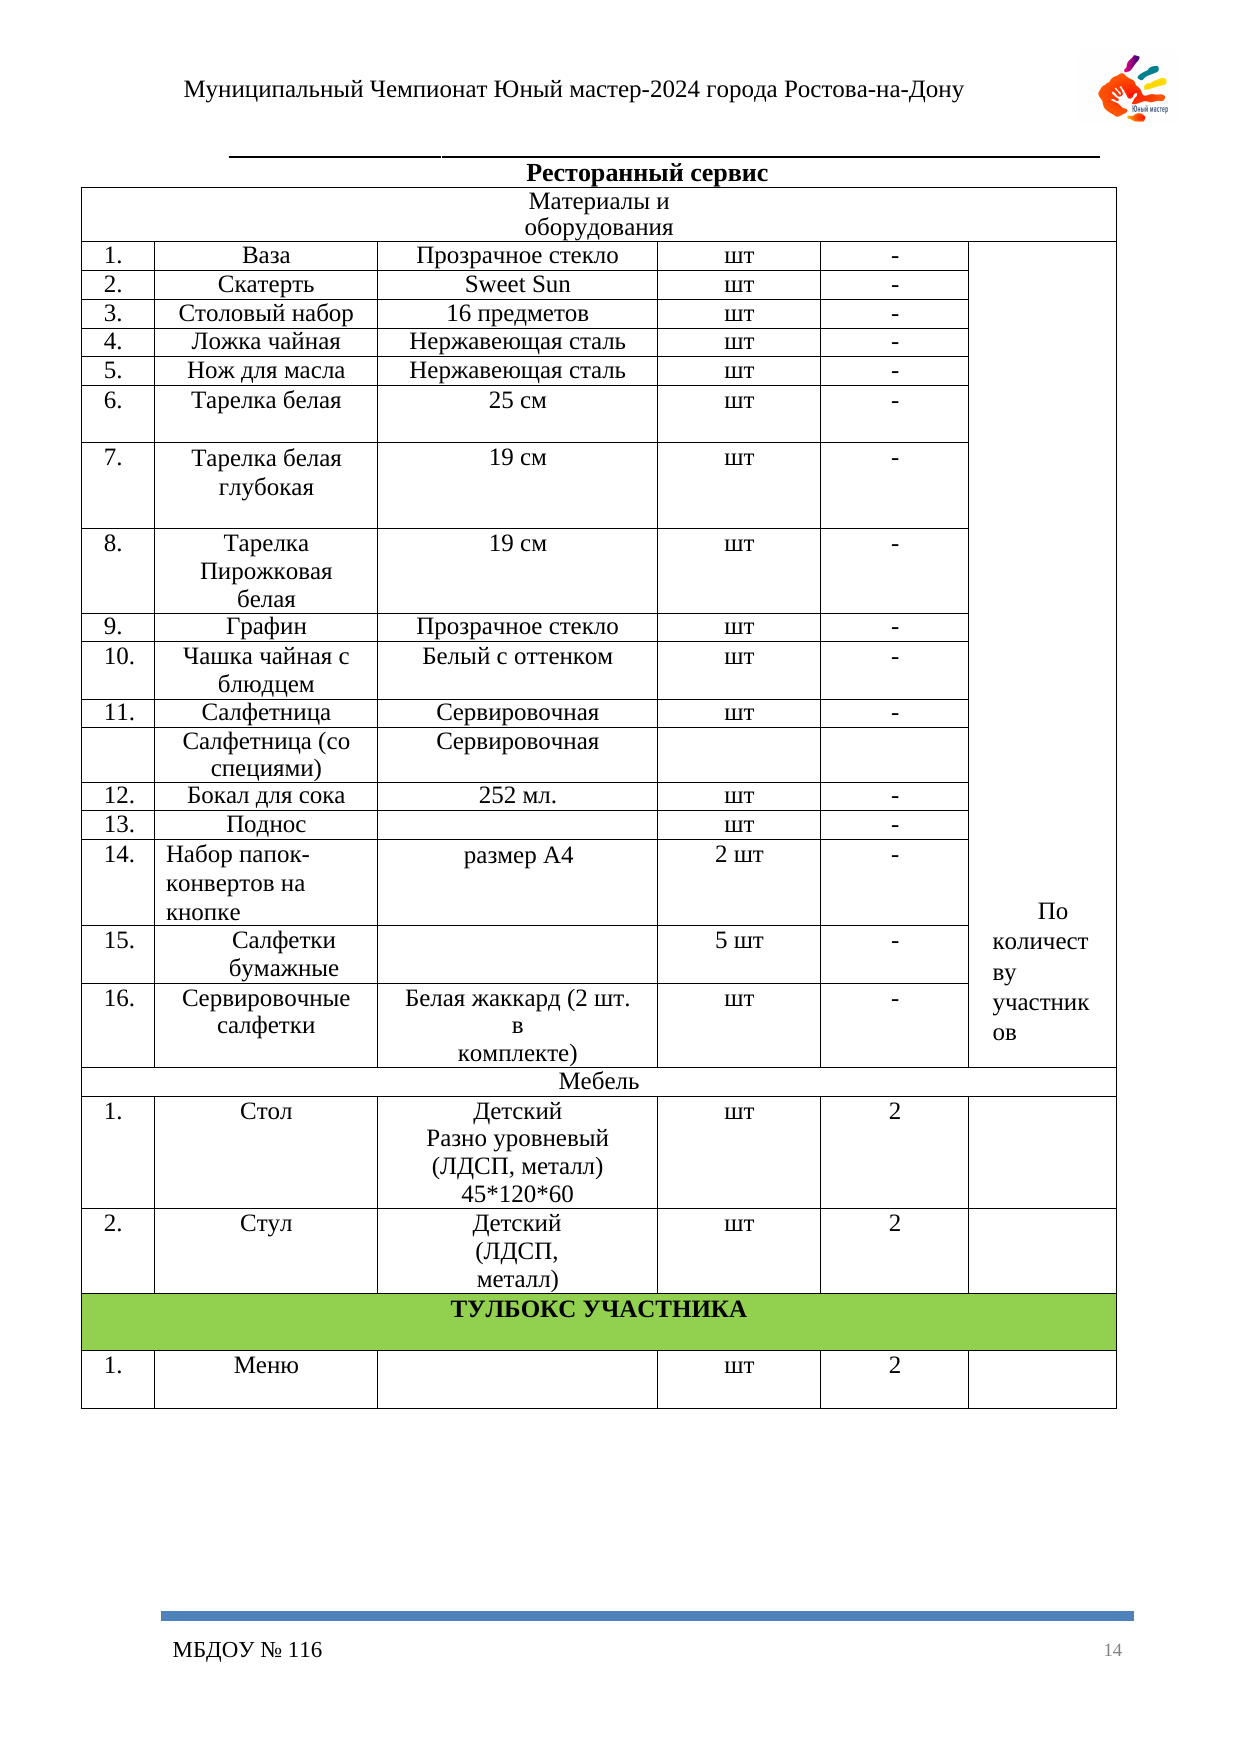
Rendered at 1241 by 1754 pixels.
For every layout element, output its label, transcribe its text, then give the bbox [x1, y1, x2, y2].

table_cell 8. [82, 529, 154, 612]
table_cell шт [658, 271, 820, 298]
table_cell 14. [82, 840, 154, 925]
text Ресторанный сервис [81, 157, 1213, 187]
table_cell Прозрачное стекло [378, 614, 657, 641]
table_cell шт [658, 642, 820, 698]
table_cell шт [658, 1351, 820, 1408]
table_cell 9. [82, 614, 154, 641]
table_cell Sweet Sun [378, 271, 657, 298]
table_cell - [821, 329, 968, 356]
table_cell [821, 728, 968, 782]
table_cell [658, 728, 820, 782]
table_cell Тарелка Пирожковая белая [155, 529, 377, 612]
table_cell 19 см [378, 529, 657, 612]
table_cell 4. [82, 329, 154, 356]
table_cell 252 мл. [378, 783, 657, 810]
table_cell - [821, 840, 968, 925]
table_cell - [821, 529, 968, 612]
table_cell Детский Разно уровневый (ЛДСП, металл) 45*120*60 [378, 1097, 657, 1208]
table_cell 1. [82, 242, 154, 270]
table_cell - [821, 271, 968, 298]
table_cell - [821, 614, 968, 641]
table_cell Сервировочные салфетки [155, 984, 377, 1067]
table_cell шт [658, 443, 820, 528]
table_cell ТУЛБОКС УЧАСТНИКА [82, 1294, 1116, 1350]
table_cell 15. [82, 926, 154, 983]
table_cell 2 [821, 1209, 968, 1293]
table_cell шт [658, 614, 820, 641]
table_cell шт [658, 357, 820, 385]
table_cell Тарелка белая глубокая [155, 443, 377, 528]
table_cell Сервировочная [378, 728, 657, 782]
table_cell Салфетница (со специями) [155, 728, 377, 782]
table_cell 2. [82, 271, 154, 298]
table_cell шт [658, 1097, 820, 1208]
table_cell 2 [821, 1351, 968, 1408]
table_cell Тарелка белая [155, 386, 377, 442]
table_cell Ложка чайная [155, 329, 377, 356]
table_cell [969, 1351, 1116, 1408]
table_cell 1. [82, 1351, 154, 1408]
table_cell шт [658, 1209, 820, 1293]
table_cell 11. [82, 700, 154, 727]
table_cell шт [658, 811, 820, 839]
table_cell 6. [82, 386, 154, 442]
table_cell 5 шт [658, 926, 820, 983]
table_cell Чашка чайная с блюдцем [155, 642, 377, 698]
table_cell - [821, 242, 968, 270]
table_cell шт [658, 783, 820, 810]
table_cell размер А4 [378, 840, 657, 925]
table_cell Бокал для сока [155, 783, 377, 810]
table_cell 7. [82, 443, 154, 528]
table_cell Меню [155, 1351, 377, 1408]
table_cell шт [658, 700, 820, 727]
table_cell [378, 1351, 657, 1408]
table_cell - [821, 300, 968, 327]
table_cell Стул [155, 1209, 377, 1293]
table_cell шт [658, 242, 820, 270]
table_cell Салфетница [155, 700, 377, 727]
table_cell - [821, 783, 968, 810]
table_cell - [821, 386, 968, 442]
table_cell 25 см [378, 386, 657, 442]
table_cell Графин [155, 614, 377, 641]
table_cell Стол [155, 1097, 377, 1208]
table_cell 3. [82, 300, 154, 327]
table_cell 2 шт [658, 840, 820, 925]
table_cell 10. [82, 642, 154, 698]
table_cell Сервировочная [378, 700, 657, 727]
table_cell [378, 811, 657, 839]
table_cell - [821, 357, 968, 385]
table_cell Салфетки бумажные [155, 926, 377, 983]
table_cell Белый с оттенком [378, 642, 657, 698]
table_cell Поднос [155, 811, 377, 839]
table_cell шт [658, 300, 820, 327]
table_cell 12. [82, 783, 154, 810]
table_cell 19 см [378, 443, 657, 528]
table_cell [378, 926, 657, 983]
table_header Материалы и оборудования [82, 188, 1116, 241]
table_cell - [821, 926, 968, 983]
table_cell - [821, 700, 968, 727]
table_cell Прозрачное стекло [378, 242, 657, 270]
table_cell - [821, 984, 968, 1067]
table_cell [82, 728, 154, 782]
table_cell шт [658, 529, 820, 612]
table_cell Белая жаккард (2 шт. в комплекте) [378, 984, 657, 1067]
table_cell 16 предметов [378, 300, 657, 327]
table_cell Нож для масла [155, 357, 377, 385]
table_cell Мебель [82, 1068, 1116, 1096]
table_cell [969, 1209, 1116, 1293]
table_cell 1. [82, 1097, 154, 1208]
table_cell 16. [82, 984, 154, 1067]
table_cell - [821, 811, 968, 839]
table_cell По количеству участников [969, 242, 1116, 1067]
table_cell - [821, 443, 968, 528]
table_cell 2. [82, 1209, 154, 1293]
table_cell 2 [821, 1097, 968, 1208]
table_cell Столовый набор [155, 300, 377, 327]
table_cell Нержавеющая сталь [378, 357, 657, 385]
table_cell [969, 1097, 1116, 1208]
table_cell Детский (ЛДСП, металл) [378, 1209, 657, 1293]
table_cell Нержавеющая сталь [378, 329, 657, 356]
table_cell 5. [82, 357, 154, 385]
table_cell Скатерть [155, 271, 377, 298]
table_cell - [821, 642, 968, 698]
table_cell шт [658, 386, 820, 442]
table_cell 13. [82, 811, 154, 839]
table_cell шт [658, 329, 820, 356]
picture [1076, 50, 1180, 122]
table_cell шт [658, 984, 820, 1067]
table_cell Набор папок- конвертов на кнопке [155, 840, 377, 925]
table_cell Ваза [155, 242, 377, 270]
